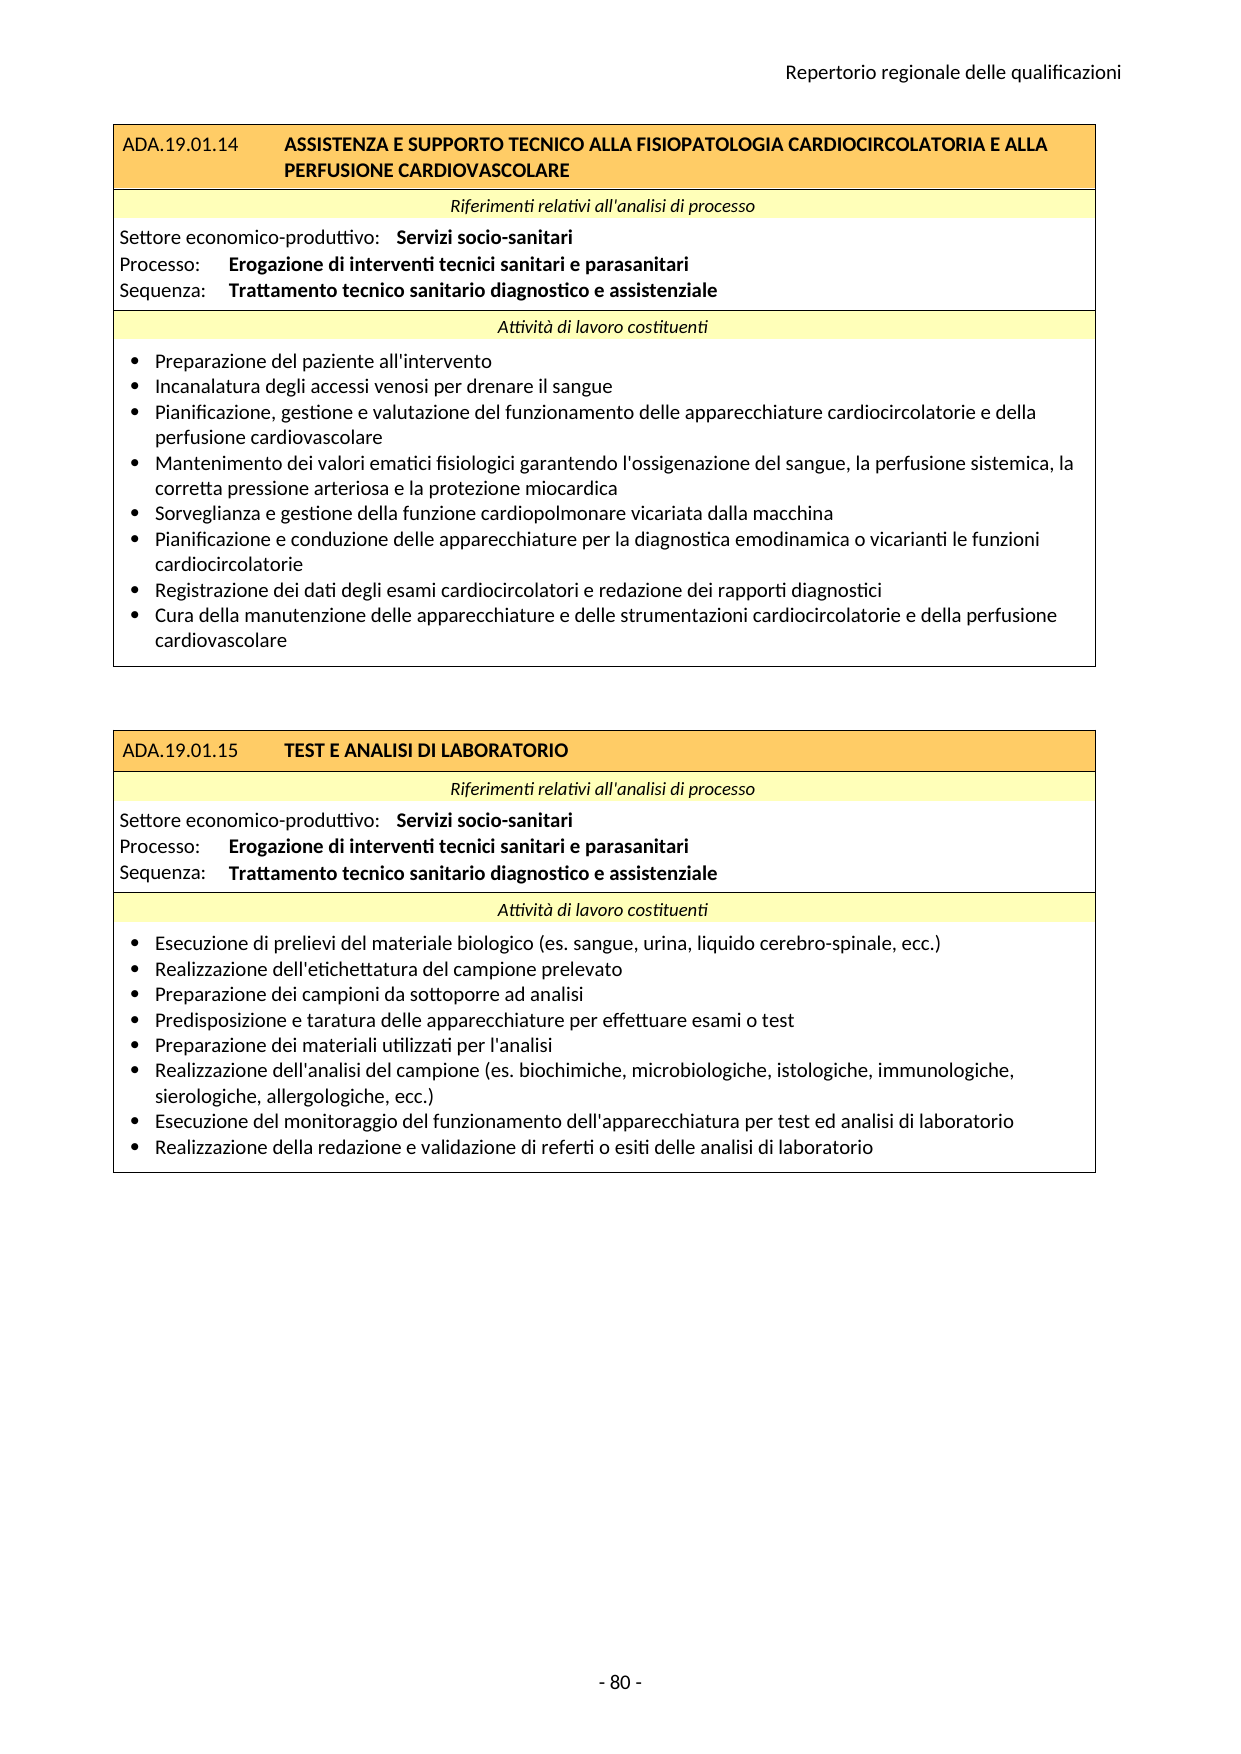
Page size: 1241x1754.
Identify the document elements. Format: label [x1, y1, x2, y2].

table_header [107, 724, 1110, 1179]
table_header [107, 118, 1110, 673]
